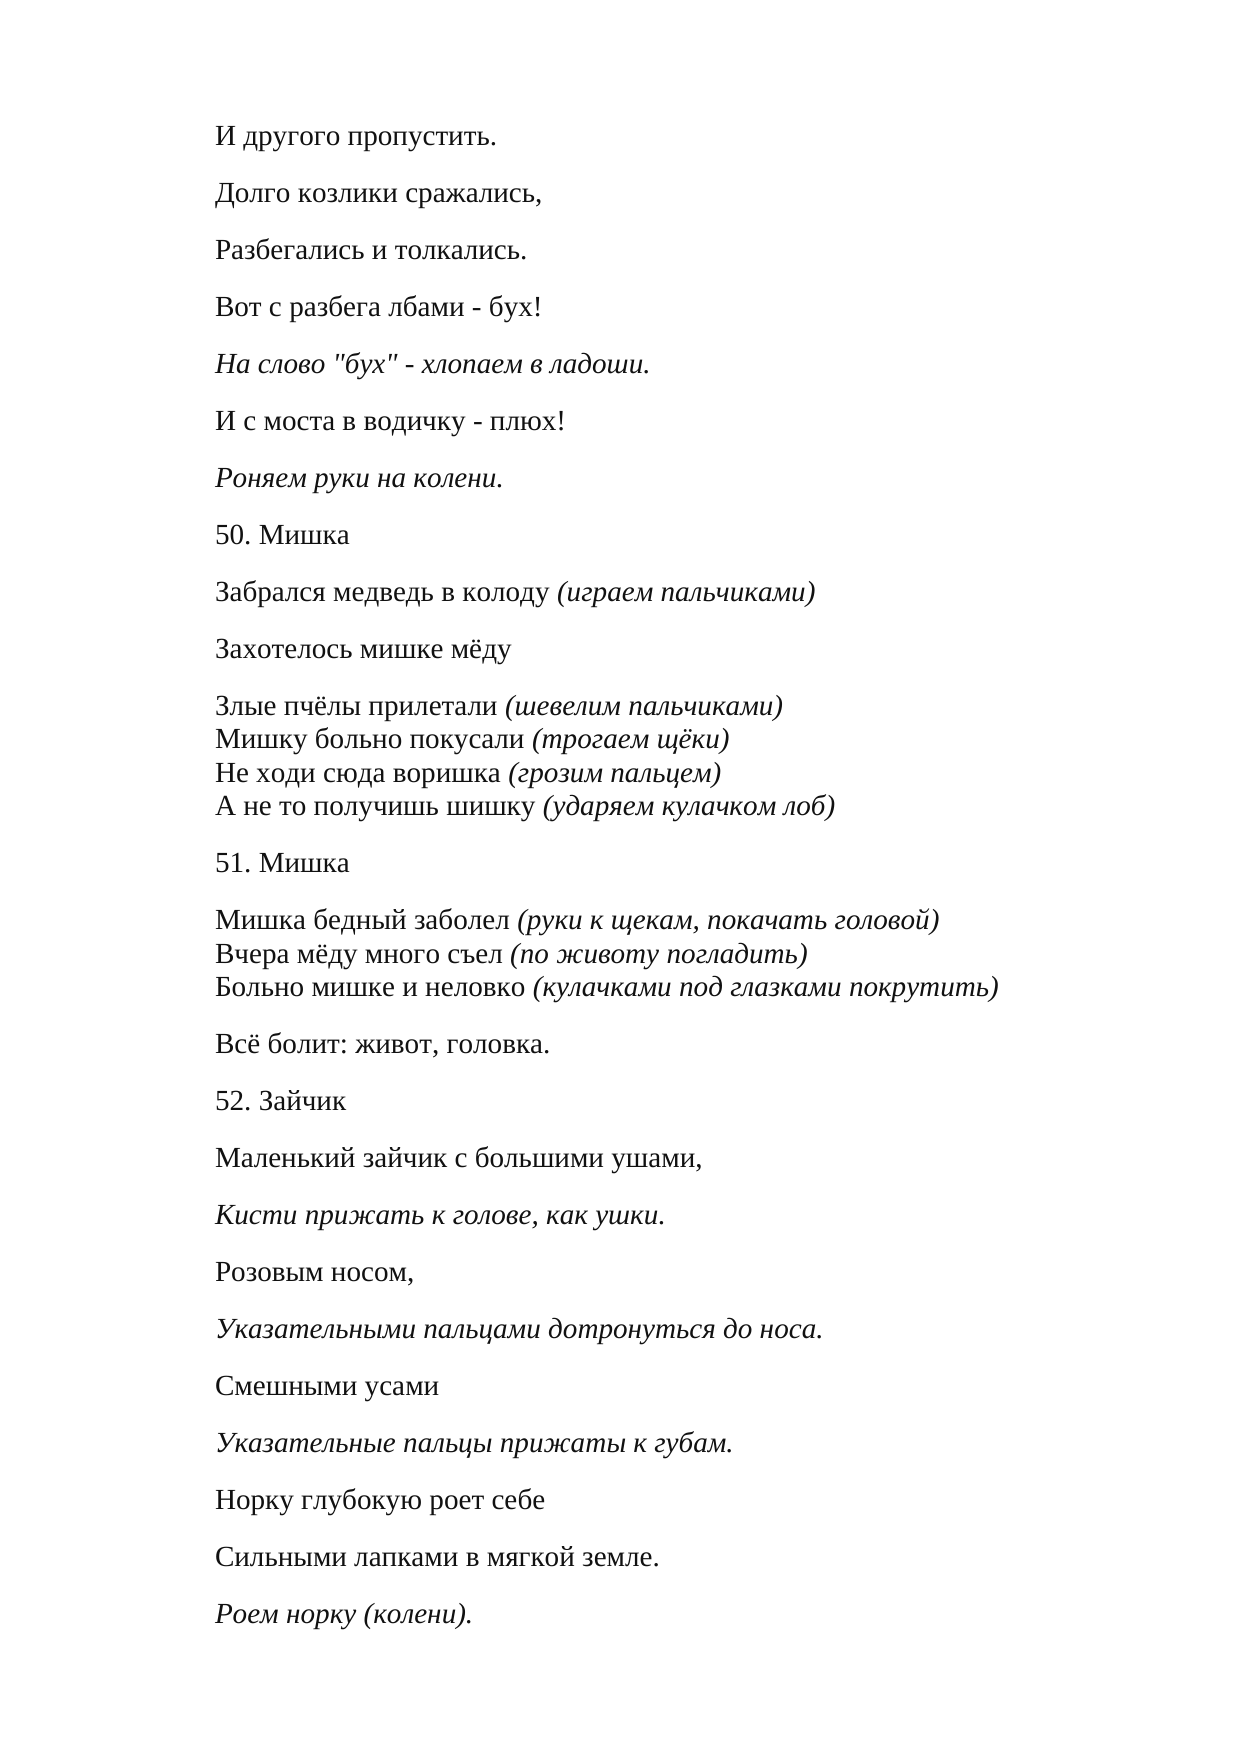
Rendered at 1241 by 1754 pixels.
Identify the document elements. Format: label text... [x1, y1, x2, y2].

text Маленький зайчик с большими ушами, [177, 1141, 1152, 1174]
text Разбегались и толкались. [177, 232, 1152, 266]
text Норку глубокую роет себе [177, 1482, 1152, 1516]
text 51. Мишка [177, 846, 1152, 879]
text Мишка бедный заболел (руки к щекам, покачать головой) [177, 902, 1152, 936]
text На слово "бух" - хлопаем в ладоши. [177, 346, 1152, 379]
text И с моста в водичку - плюх! [177, 403, 1152, 437]
text Кисти прижать к голове, как ушки. [177, 1197, 1152, 1231]
text Забрался медведь в колоду (играем пальчиками) [177, 574, 1152, 607]
text Долго козлики сражались, [177, 175, 1152, 209]
text Злые пчёлы прилетали (шевелим пальчиками) [177, 688, 1152, 721]
text Сильными лапками в мягкой земле. [177, 1539, 1152, 1573]
text Смешными усами [177, 1368, 1152, 1402]
text Роняем руки на колени. [177, 460, 1152, 493]
text Мишку больно покусали (трогаем щёки) [177, 721, 1152, 755]
text Указательными пальцами дотронуться до носа. [177, 1311, 1152, 1345]
text Роем норку (колени). [177, 1596, 1152, 1630]
text Больно мишке и неловко (кулачками под глазками покрутить) [177, 969, 1152, 1003]
text Вот с разбега лбами - бух! [177, 289, 1152, 323]
text И другого пропустить. [177, 118, 1152, 152]
text 50. Мишка [177, 517, 1152, 551]
text А не то получишь шишку (ударяем кулачком лоб) [177, 788, 1152, 822]
text Указательные пальцы прижаты к губам. [177, 1425, 1152, 1459]
text Захотелось мишке мёду [177, 631, 1152, 664]
text Всё болит: живот, головка. [177, 1027, 1152, 1060]
text Не ходи сюда воришка (грозим пальцем) [177, 755, 1152, 788]
text Вчера мёду много съел (по животу погладить) [177, 936, 1152, 969]
text Розовым носом, [177, 1254, 1152, 1288]
text 52. Зайчик [177, 1083, 1152, 1117]
